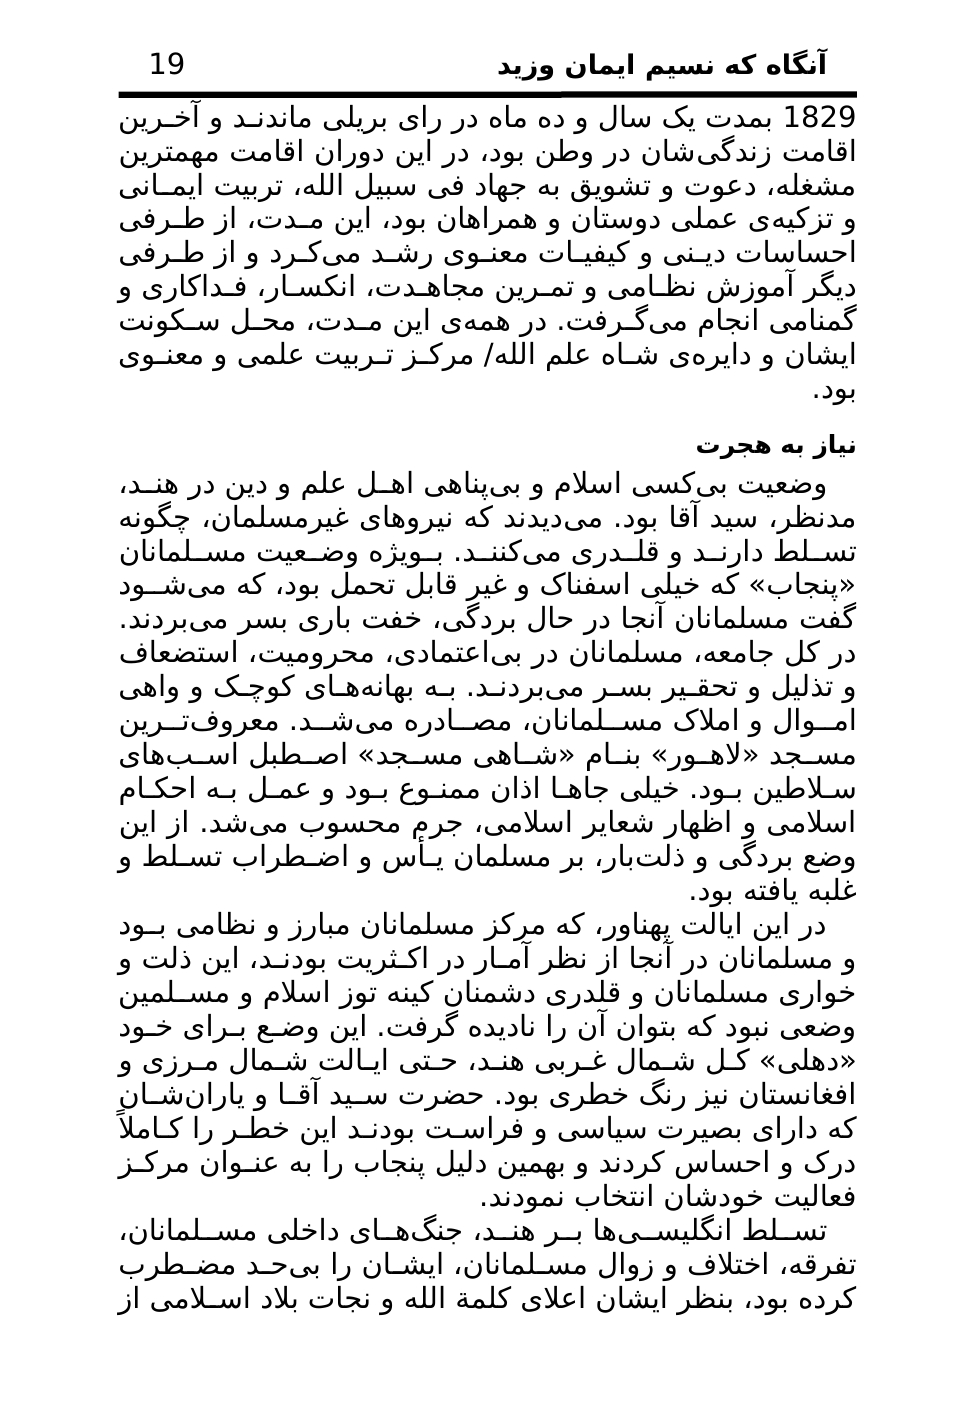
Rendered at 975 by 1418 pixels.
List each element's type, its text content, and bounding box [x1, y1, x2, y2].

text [118, 100, 857, 406]
text وضعیت بی‌کسی اسلام و بی‌پناهی اهل علم و دین در هند، مدنظر، سید آقا بود. می‌دیدند که نیروهای غیرمسلمان، چگونه تسلط دارند و قلدری می‌کنند. بویژه وضعیت مسلمانان «پنجاب» که خیلی اسفناک و غیر قابل تحمل بود، که می‌شود گفت مسلمانان آنجا در حال بردگی، خفت باری بسر می‌بردند. در کل جامعه، مسلمانان در بی‌اعتمادی، محرومیت، استضعاف و تذلیل و تحقیر بسر می‌بردند. به بهانه‌های کوچک و واهی اموال و املاک مسلمانان، مصادره می‌شد. معروف‌ترین مسجد «لاهور» بنام «شاهی مسجد» اصطبل اسب‌های سلاطین بود. خیلی جاها اذان ممنوع بود و عمل به احکام اسلامی و اظهار شعایر اسلامی، جرم محسوب می‌شد. از این وضع بردگی و ذلت‌بار، بر مسلمان یأس و اضطراب تسلط و غلبه یافته بود. [118, 466, 857, 907]
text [118, 1213, 857, 1315]
text در این ایالت پهناور، که مرکز مسلمانان مبارز و نظامی بود و مسلمانان در آنجا از نظر آمار در اکثریت بودند، این ذلت و خواری مسلمانان و قلدری دشمنان کینه توز اسلام و مسلمین وضعی نبود که بتوان آن را نادیده گرفت. این وضع برای خود «دهلی» کل شمال غربی هند، حتی ایالت شمال مرزی و افغانستان نیز رنگ خطری بود. حضرت سید آقا و یاران‌شان که دارای بصیرت سیاسی و فراست بودند این خطر را کاملاً درک و احساس کردند و بهمین دلیل پنجاب را به عنوان مرکز فعالیت خودشان انتخاب نمودند. [118, 907, 857, 1213]
text نیاز به هجرت [118, 431, 857, 460]
